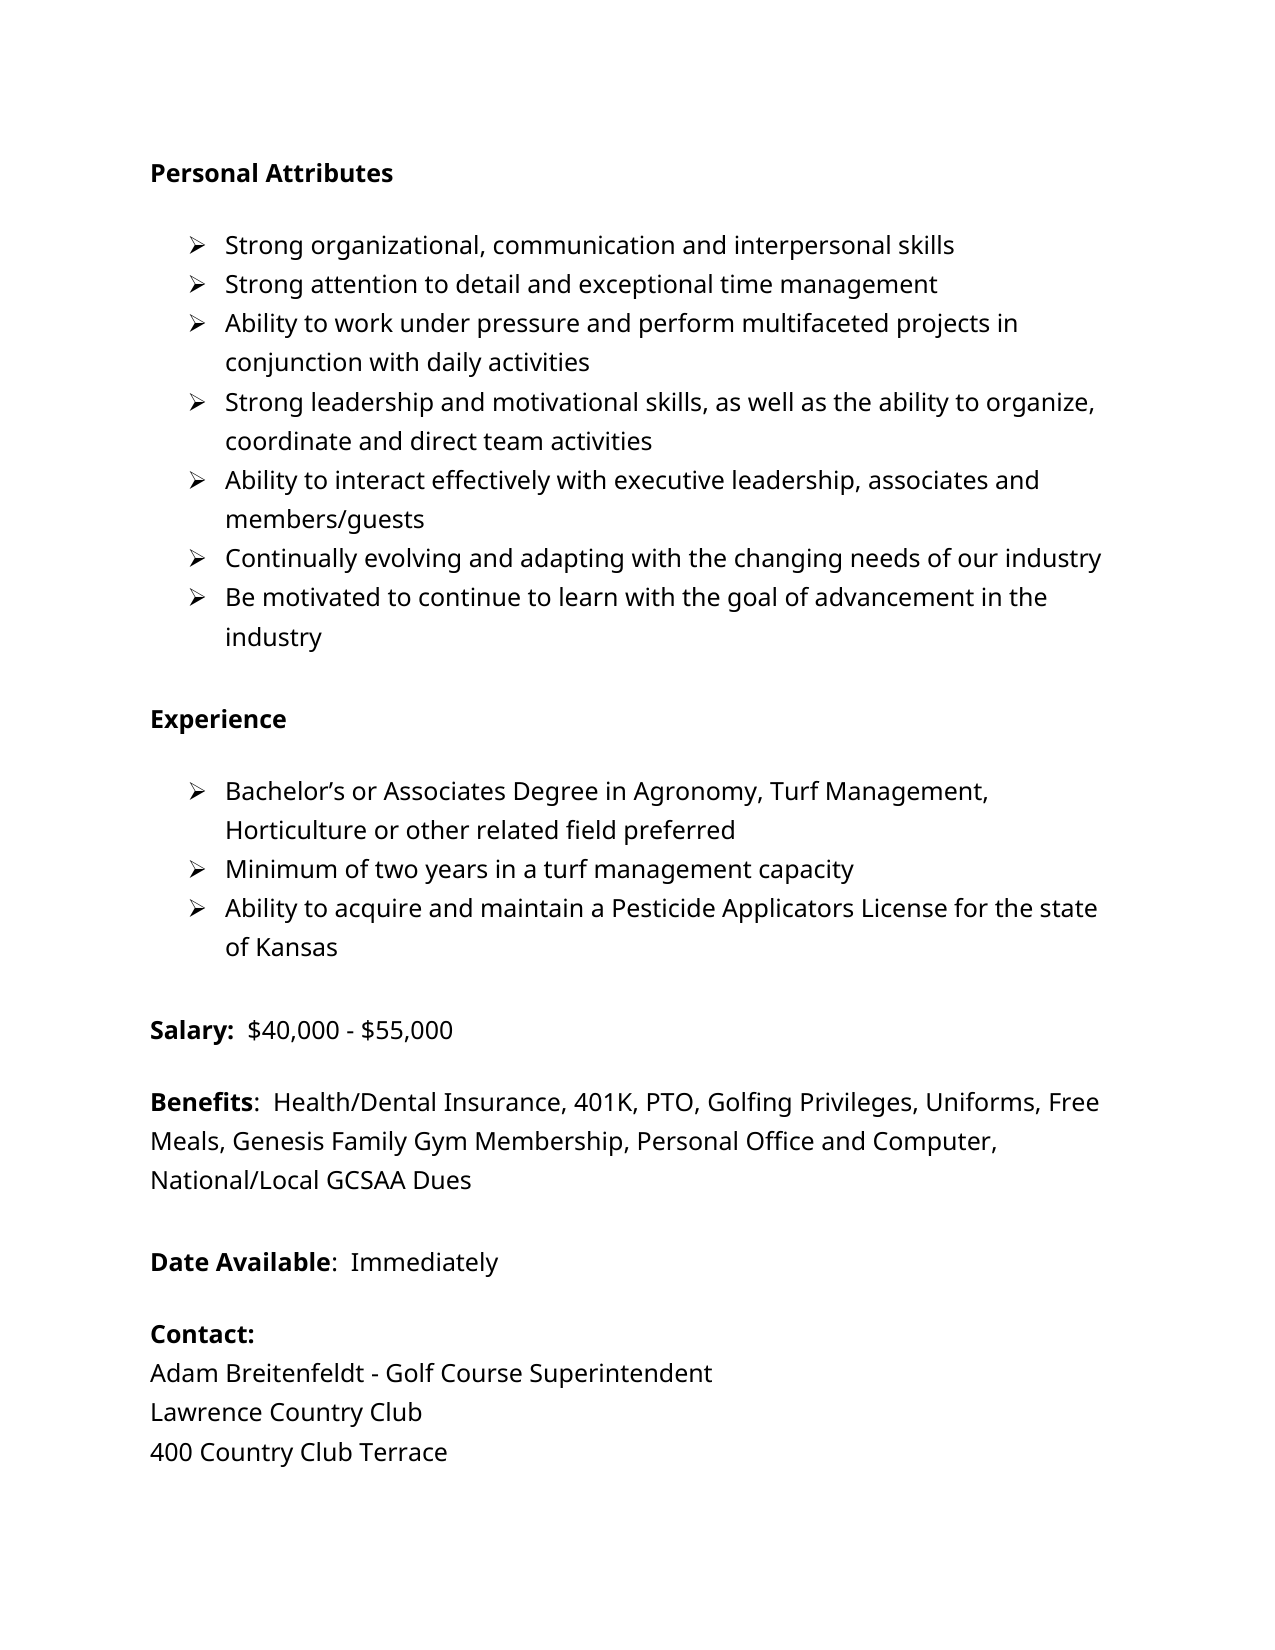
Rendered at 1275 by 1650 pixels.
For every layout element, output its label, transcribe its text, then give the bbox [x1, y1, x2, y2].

text Benefits: Health/Dental Insurance, 401K, PTO, Golfing Privileges, Uniforms, Free Meals, Genesis Family Gym Membership, Personal Office and Computer, National/Local GCSAA Dues [150, 1084, 1125, 1197]
list Ability to work under pressure and perform multifaceted projects in conjunction with daily activities [187, 306, 1125, 379]
text Salary: $40,000 - $55,000 [150, 1007, 1125, 1047]
list Continually evolving and adapting with the changing needs of our industry [187, 541, 1125, 575]
text Date Available: Immediately [150, 1239, 1125, 1279]
list Ability to interact effectively with executive leadership, associates and members/guests [187, 462, 1125, 536]
list Strong leadership and motivational skills, as well as the ability to organize, coordinate and direct team activities [187, 384, 1125, 457]
list Minimum of two years in a turf management capacity [187, 852, 1125, 886]
list Bachelor’s or Associates Degree in Agronomy, Turf Management, Horticulture or other related field preferred [187, 773, 1125, 847]
list Ability to acquire and maintain a Pesticide Applicators License for the state of Kansas [187, 891, 1125, 964]
list Strong attention to detail and exceptional time management [187, 267, 1125, 301]
list Be motivated to continue to learn with the goal of advancement in the industry [187, 580, 1125, 653]
list Strong organizational, communication and interpersonal skills [187, 227, 1125, 262]
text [150, 1317, 1125, 1468]
text Personal Attributes [150, 150, 1125, 190]
text Experience [150, 696, 1125, 736]
